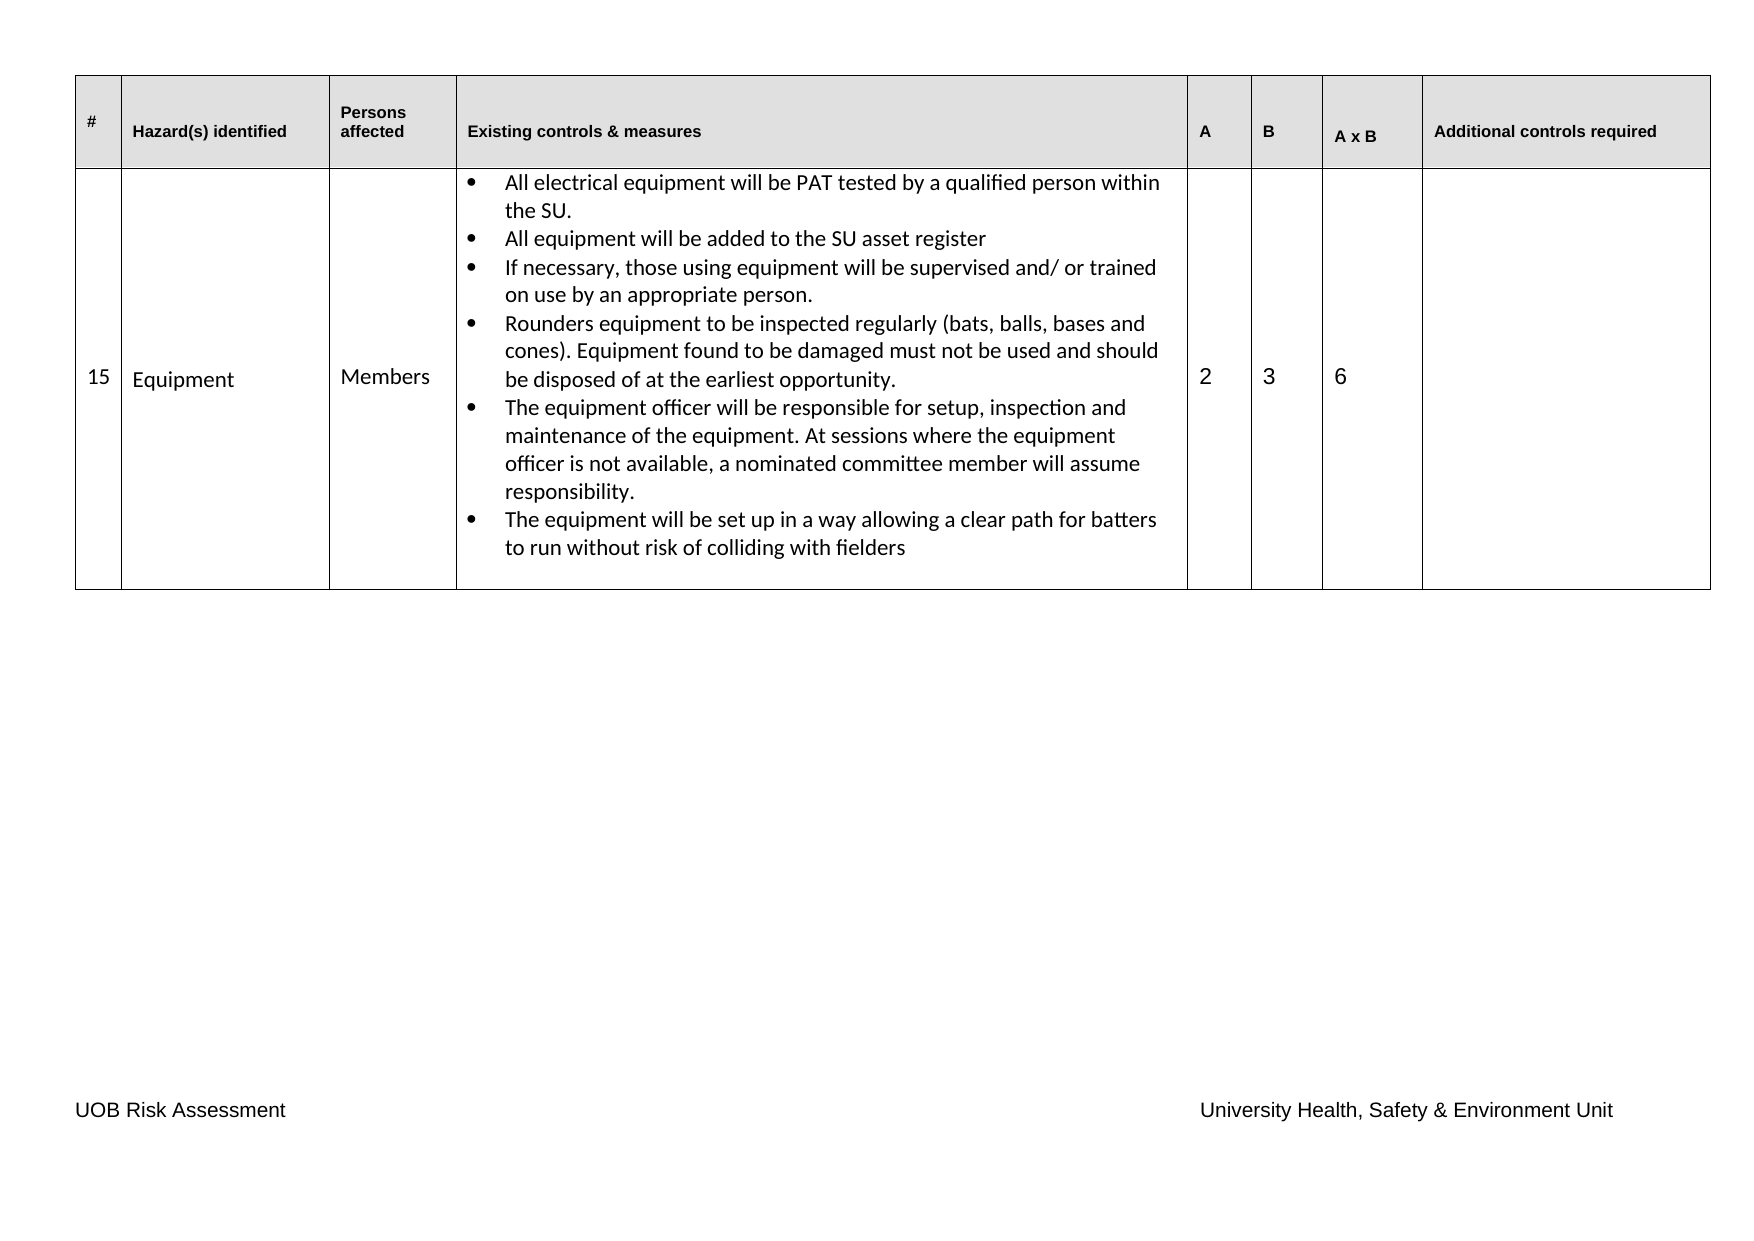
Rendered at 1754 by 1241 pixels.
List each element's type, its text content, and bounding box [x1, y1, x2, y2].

table_header B [1252, 76, 1322, 167]
table_cell 2 [1188, 169, 1251, 589]
table_header Persons affected [330, 76, 456, 167]
table_cell All electrical equipment will be PAT tested by a qualified person within the SU. All equipment will be added to the SU asset register If necessary, those using equipment will be supervised and/ or trained on use by an appropriate person. Rounders equipment to be inspected regularly (bats, balls, bases and cones). Equipment found to be damaged must not be used and should be disposed of at the earliest opportunity. The equipment officer will be responsible for setup, inspection and maintenance of the equipment. At sessions where the equipment officer is not available, a nominated committee member will assume responsibility. The equipment will be set up in a way allowing a clear path for batters to run without risk of colliding with fielders [457, 169, 1187, 589]
table_cell Equipment [122, 169, 329, 589]
table_header A x B [1323, 76, 1422, 167]
table_header Existing controls & measures [457, 76, 1187, 167]
table_cell 3 [1252, 169, 1322, 589]
table_cell 6 [1323, 169, 1422, 589]
table_header A [1188, 76, 1251, 167]
table_header Additional controls required [1423, 76, 1710, 167]
table_header # [76, 76, 121, 167]
table_header Hazard(s) identified [122, 76, 329, 167]
table_cell [1423, 169, 1710, 589]
table_cell 15 [76, 169, 121, 589]
table_cell Members [330, 169, 456, 589]
